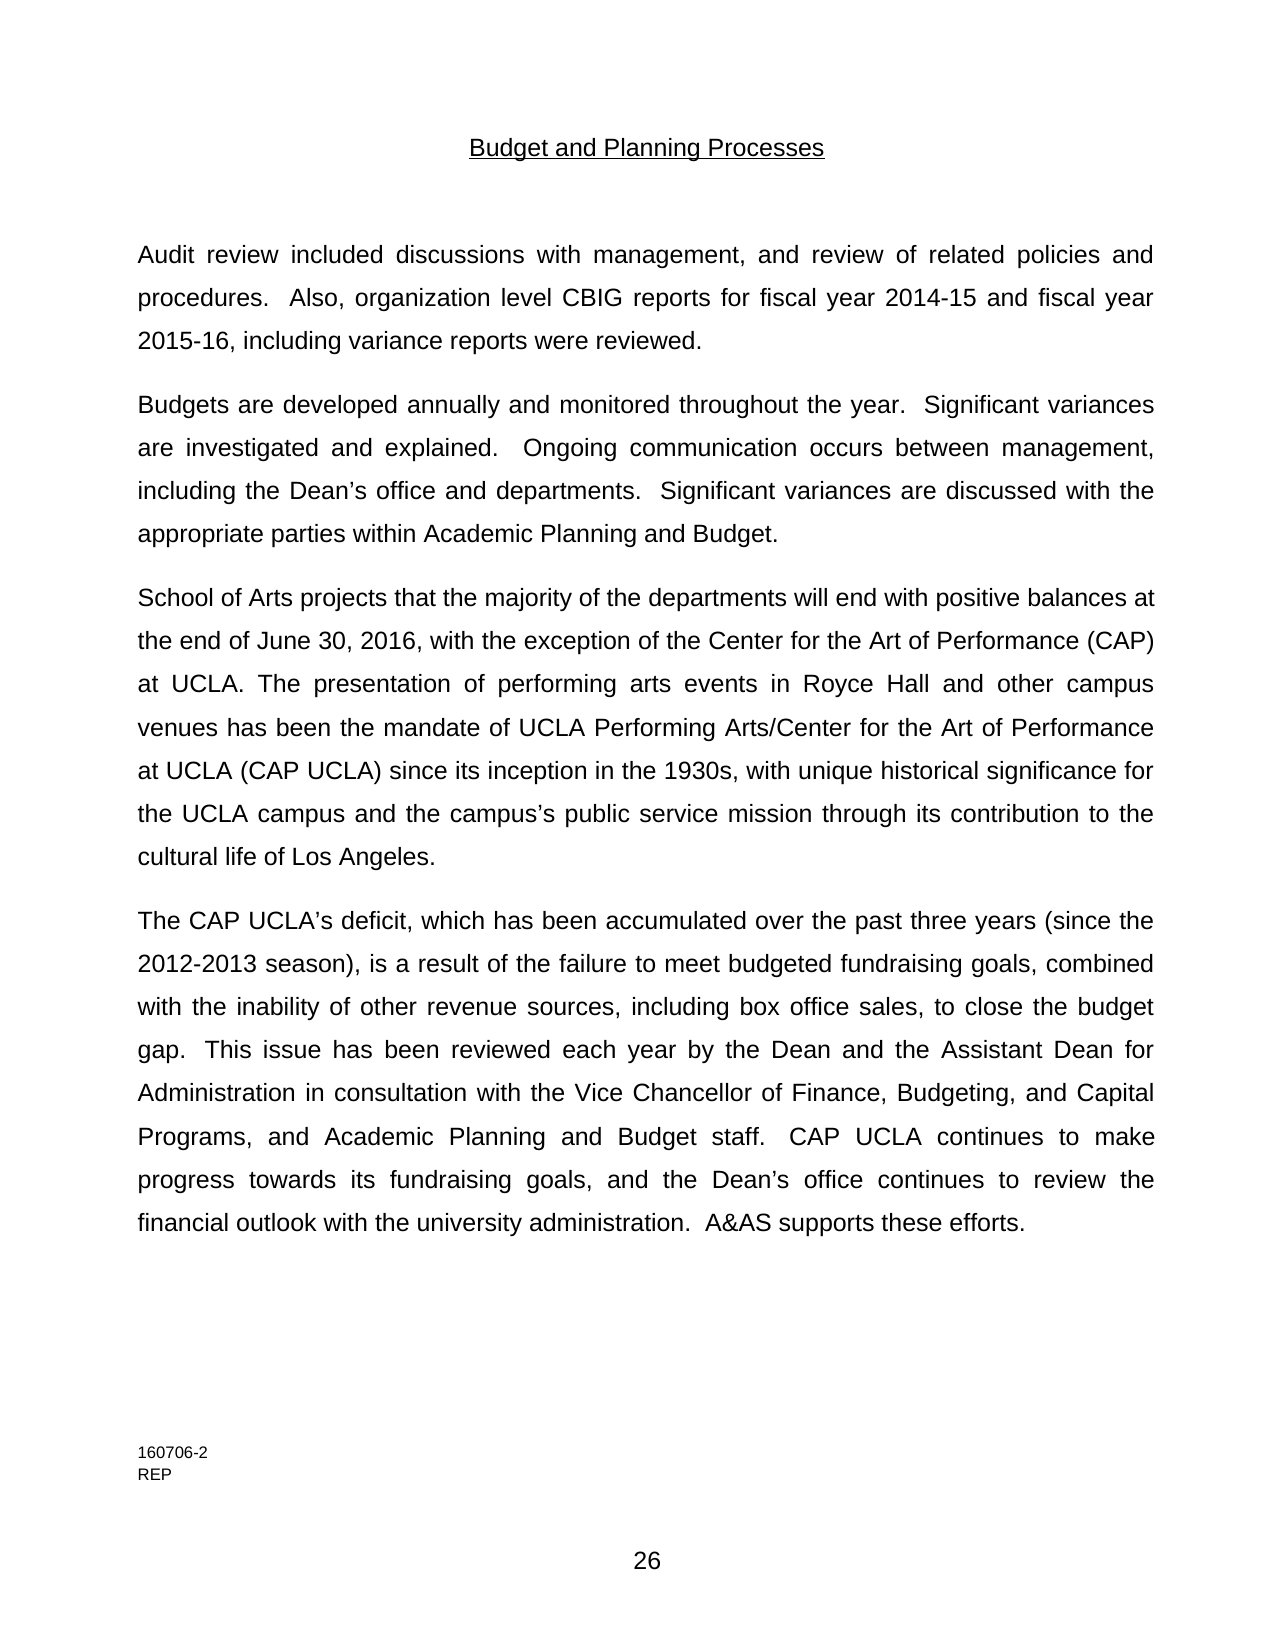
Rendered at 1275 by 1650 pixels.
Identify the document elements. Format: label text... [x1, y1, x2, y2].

subtitle Budget and Planning Processes [137, 132, 1156, 161]
text The CAP UCLA’s deficit, which has been accumulated over the past three years (since the 2012-2013 season), is a result of the failure to meet budgeted fundraising goals, combined with the inability of other revenue sources, including box office sales, to close the budget gap. This issue has been reviewed each year by the Dean and the Assistant Dean for Administration in consultation with the Vice Chancellor of Finance, Budgeting, and Capital Programs, and Academic Planning and Budget staff. CAP UCLA continues to make progress towards its fundraising goals, and the Dean’s office continues to review the financial outlook with the university administration. A&AS supports these efforts. [137, 906, 1156, 1236]
text Audit review included discussions with management, and review of related policies and procedures. Also, organization level CBIG reports for fiscal year 2014-15 and fiscal year 2015-16, including variance reports were reviewed. [137, 239, 1156, 354]
text 160706-2 REP [137, 1443, 1156, 1484]
text School of Arts projects that the majority of the departments will end with positive balances at the end of June 30, 2016, with the exception of the Center for the Art of Performance (CAP) at UCLA. The presentation of performing arts events in Royce Hall and other campus venues has been the mandate of UCLA Performing Arts/Center for the Art of Performance at UCLA (CAP UCLA) since its inception in the 1930s, with unique historical significance for the UCLA campus and the campus’s public service mission through its contribution to the cultural life of Los Angeles. [137, 583, 1156, 871]
text Budgets are developed annually and monitored throughout the year. Significant variances are investigated and explained. Ongoing communication occurs between management, including the Dean’s office and departments. Significant variances are discussed with the appropriate parties within Academic Planning and Budget. [137, 390, 1156, 548]
